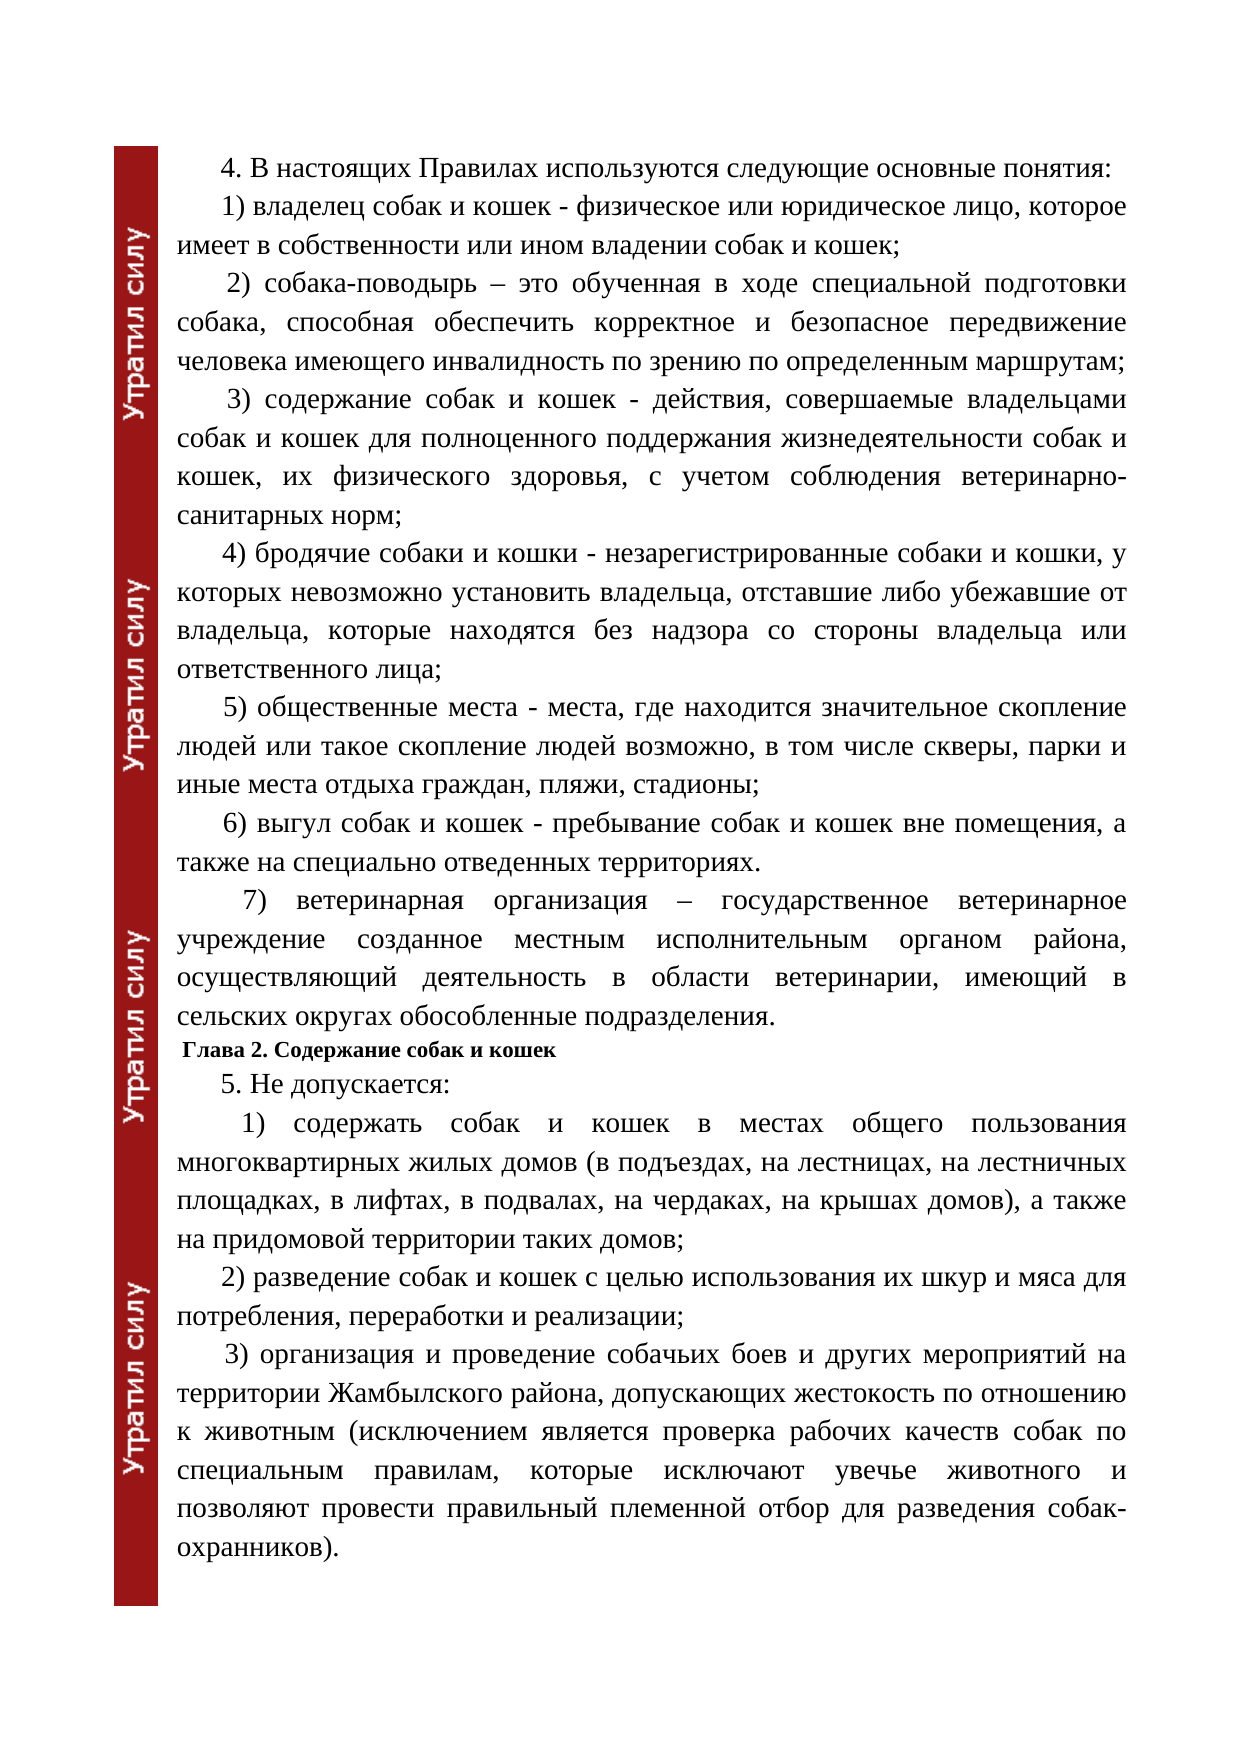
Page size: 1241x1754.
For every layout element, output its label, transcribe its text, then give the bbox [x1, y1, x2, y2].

picture [114, 261, 158, 266]
text Глава 2. Содержание собак и кошек [112, 1036, 1128, 1063]
picture [114, 1254, 158, 1259]
picture [114, 376, 158, 381]
text 4) бродячие собаки и кошки - незарегистрированные собаки и кошки, у которых невозможно установить владельца, отставшие либо убежавшие от владельца, которые находятся без надзора со стороны владельца или ответственного лица; [112, 535, 1128, 684]
picture [114, 530, 158, 535]
picture [114, 800, 158, 805]
picture [114, 183, 158, 188]
picture [114, 1331, 158, 1336]
text 1) содержать собак и кошек в местах общего пользования многоквартирных жилых домов (в подъездах, на лестницах, на лестничных площадках, в лифтах, в подвалах, на чердаках, на крышах домов), а также на придомовой территории таких домов; [112, 1105, 1128, 1254]
text 1) владелец собак и кошек - физическое или юридическое лицо, которое имеет в собственности или ином владении собак и кошек; [112, 188, 1128, 261]
picture [114, 1031, 158, 1036]
text 6) выгул собак и кошек - пребывание собак и кошек вне помещения, а также на специально отведенных территориях. [112, 805, 1128, 877]
text 3) содержание собак и кошек - действия, совершаемые владельцами собак и кошек для полноценного поддержания жизнедеятельности собак и кошек, их физического здоровья, с учетом соблюдения ветеринарно-санитарных норм; [112, 381, 1128, 530]
picture [114, 684, 158, 689]
text 5. Не допускается: [112, 1067, 1128, 1100]
text 2) собака-поводырь – это обученная в ходе специальной подготовки собака, способная обеспечить корректное и безопасное передвижение человека имеющего инвалидность по зрению по определенным маршрутам; [112, 266, 1128, 376]
picture [114, 1100, 158, 1105]
picture [114, 1063, 158, 1067]
text 5) общественные места - места, где находится значительное скопление людей или такое скопление людей возможно, в том числе скверы, парки и иные места отдыха граждан, пляжи, стадионы; [112, 689, 1128, 800]
text 7) ветеринарная организация – государственное ветеринарное учреждение созданное местным исполнительным органом района, осуществляющий деятельность в области ветеринарии, имеющий в сельских округах обособленные подразделения. [112, 882, 1128, 1031]
text 2) разведение собак и кошек с целью использования их шкур и мяса для потребления, переработки и реализации; [112, 1259, 1128, 1331]
text 3) организация и проведение собачьих боев и других мероприятий на территории Жамбылского района, допускающих жестокость по отношению к животным (исключением является проверка рабочих качеств собак по специальным правилам, которые исключают увечье животного и позволяют провести правильный племенной отбор для разведения собак-охранников). [112, 1336, 1128, 1563]
picture [114, 877, 158, 882]
picture [114, 1563, 158, 1606]
text 4. В настоящих Правилах используются следующие основные понятия: [112, 150, 1128, 183]
picture [114, 146, 158, 150]
